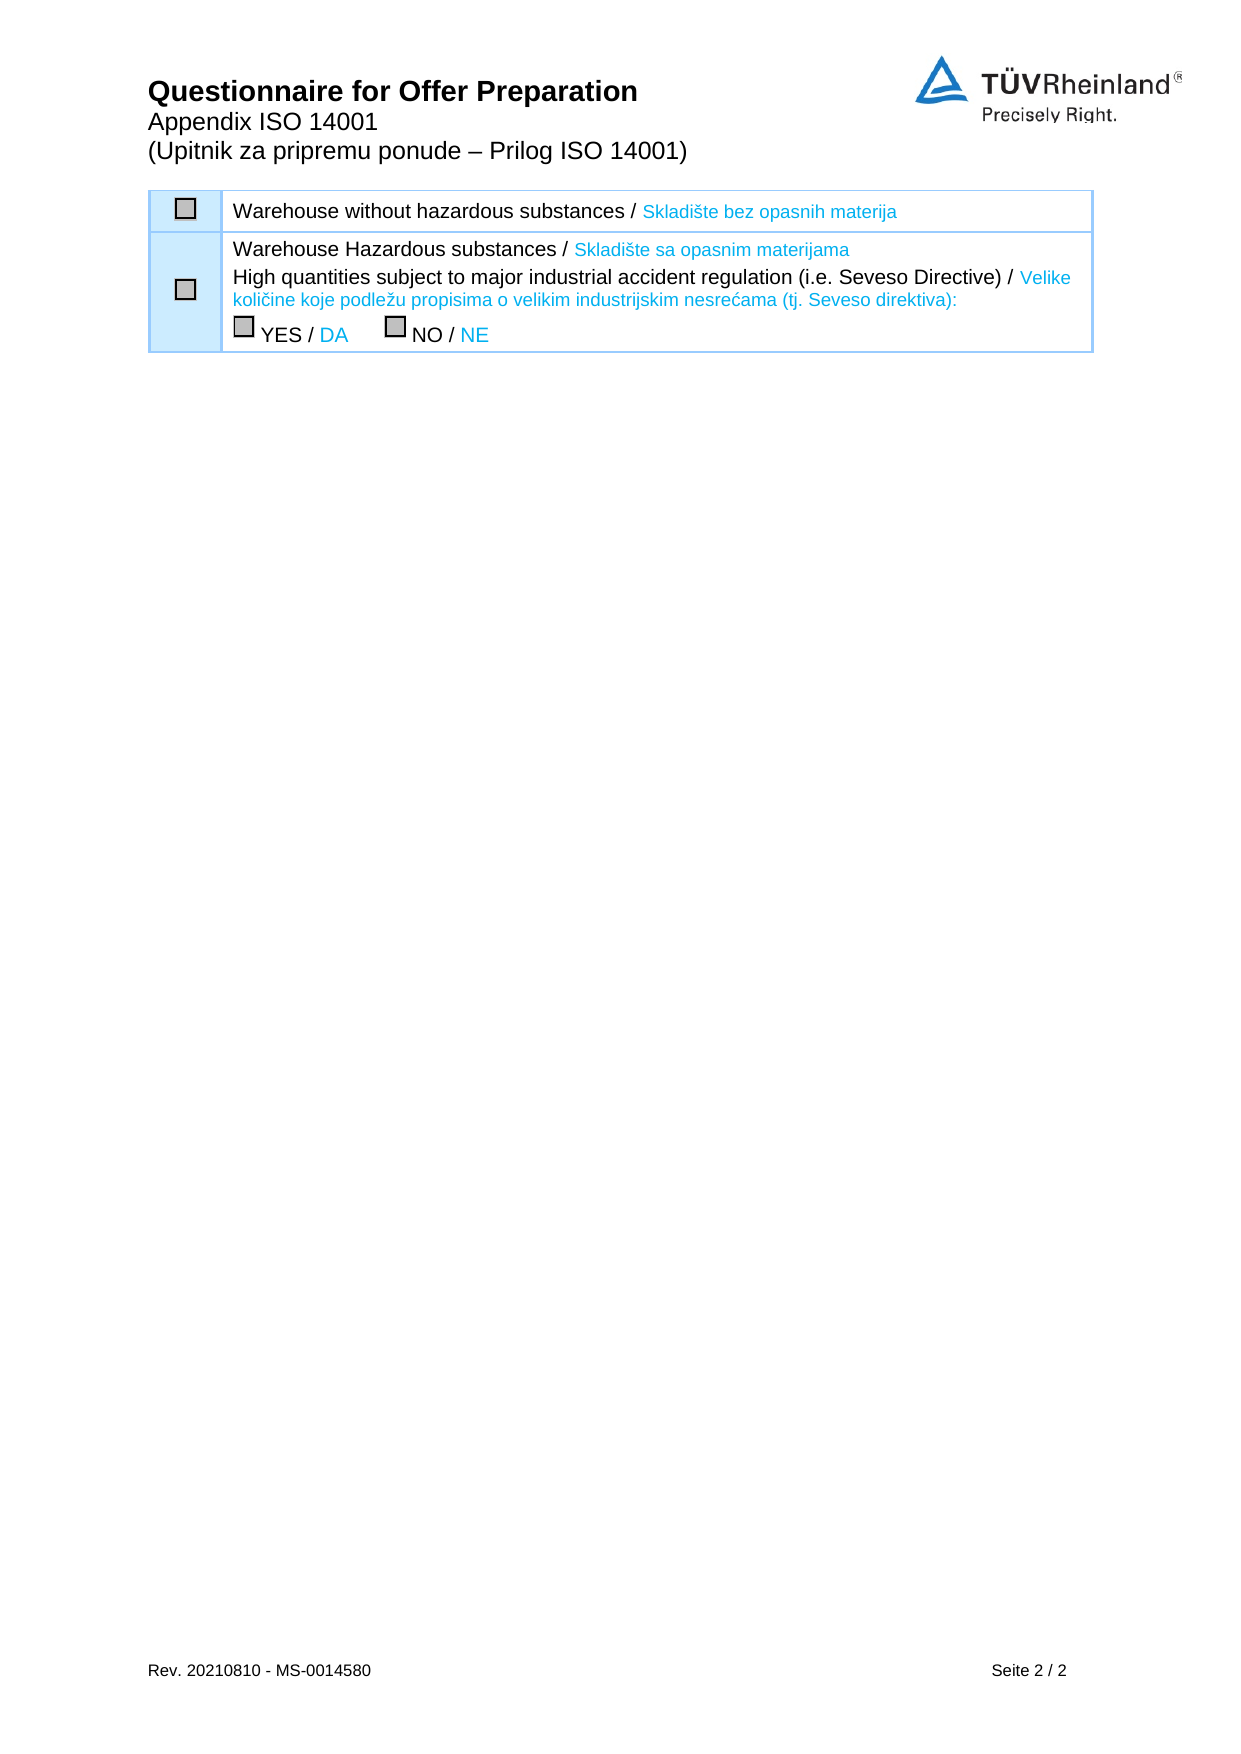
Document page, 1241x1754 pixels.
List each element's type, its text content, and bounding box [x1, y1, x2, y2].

table_cell [151, 233, 220, 351]
table_cell Warehouse Hazardous substances / Skladište sa opasnim materijama High quantities subject to major industrial accident regulation (i.e. Seveso Directive) / Velike količine koje podležu propisima o velikim industrijskim nesrećama (tj. Seveso direktiva): YES / DA NO / NE [223, 233, 1091, 351]
table_cell Warehouse without hazardous substances / Skladište bez opasnih materija [223, 191, 1091, 231]
picture [913, 53, 1182, 123]
table_cell [151, 191, 220, 231]
